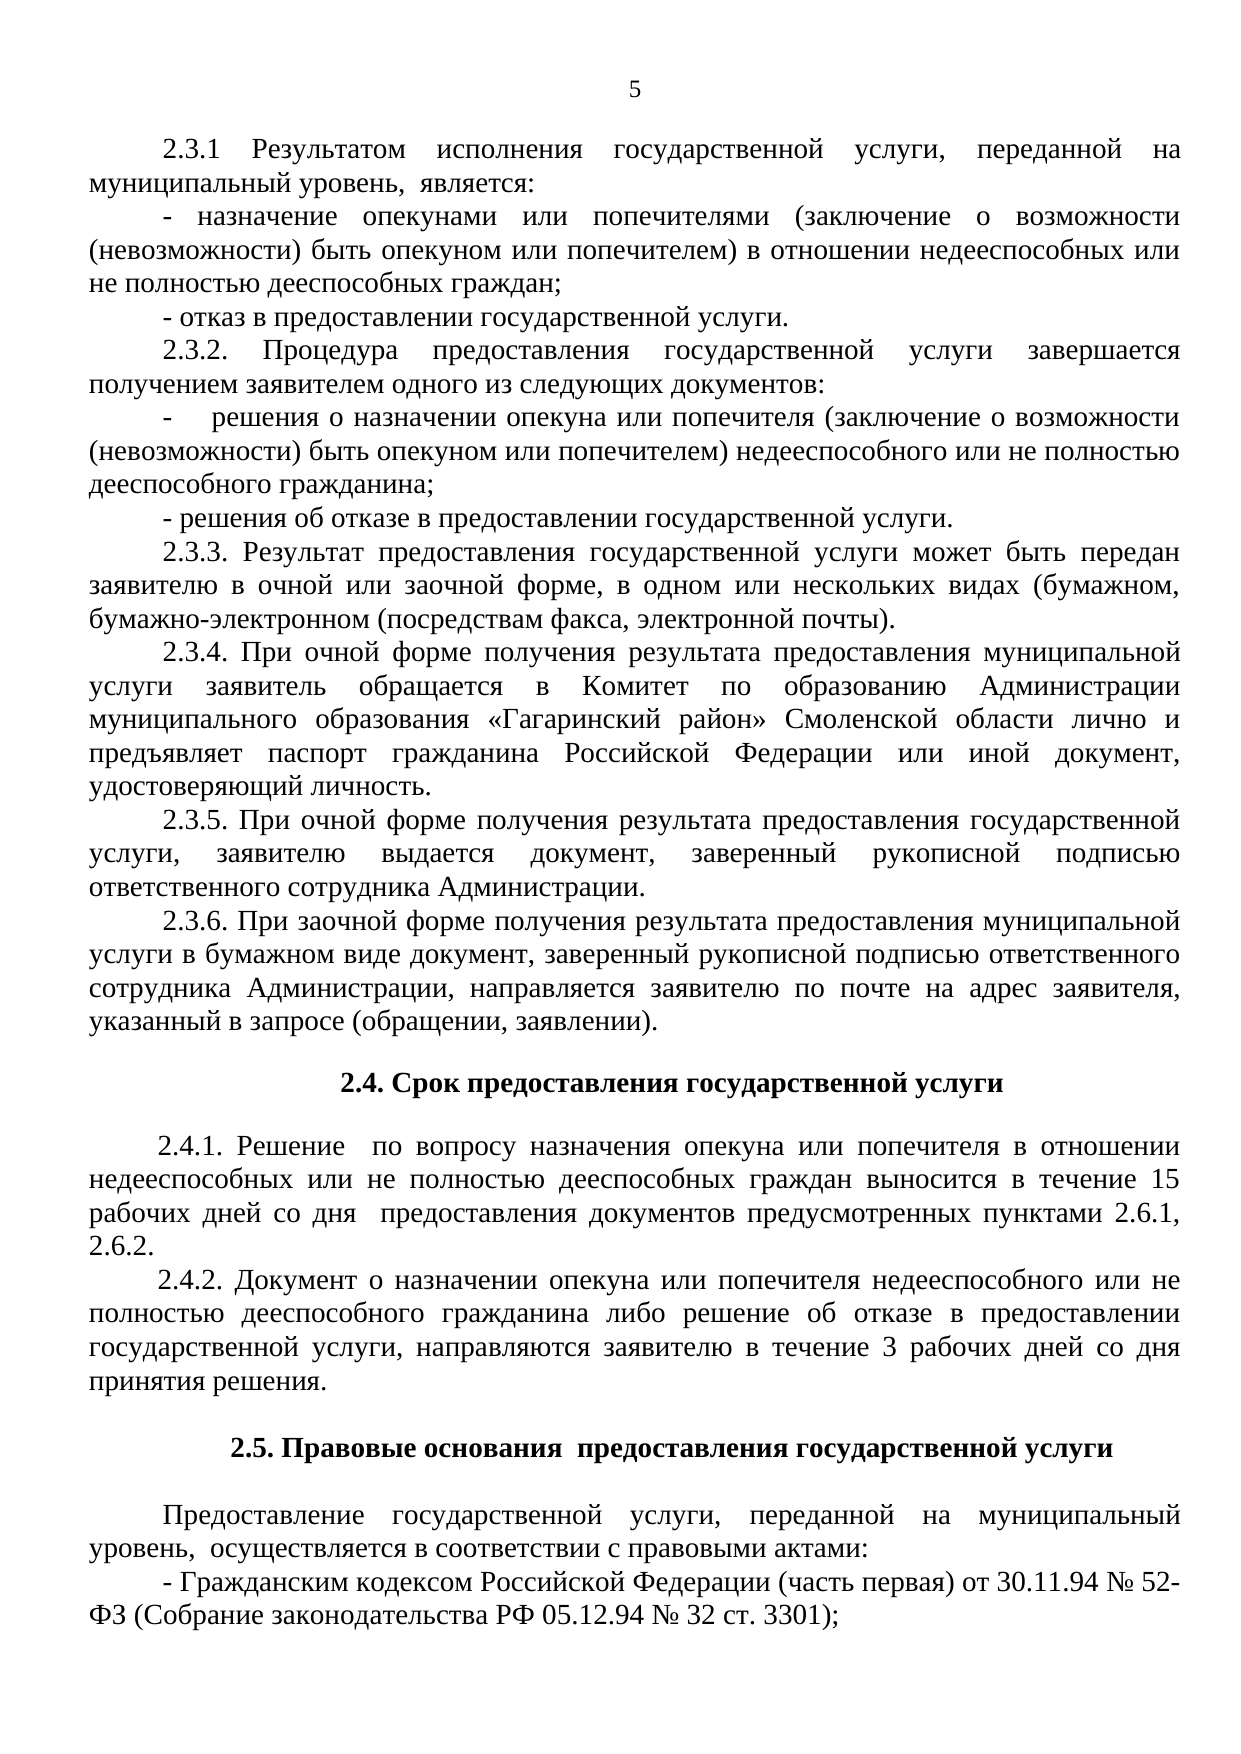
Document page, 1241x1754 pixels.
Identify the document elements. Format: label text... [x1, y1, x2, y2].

text - решения об отказе в предоставлении государственной услуги. [89, 500, 1181, 534]
text 2.3.6. При заочной форме получения результата предоставления муниципальной услуги в бумажном виде документ, заверенный рукописной подписью ответственного сотрудника Администрации, направляется заявителю по почте на адрес заявителя, указанный в запросе (обращении, заявлении). [89, 903, 1181, 1037]
text 2.3.5. При очной форме получения результата предоставления государственной услуги, заявителю выдается документ, заверенный рукописной подписью ответственного сотрудника Администрации. [89, 802, 1181, 903]
text - назначение опекунами или попечителями (заключение о возможности (невозможности) быть опекуном или попечителем) в отношении недееспособных или не полностью дееспособных граждан; [89, 198, 1181, 299]
text 2.4. Срок предоставления государственной услуги [89, 1066, 1181, 1099]
text 2.3.2. Процедура предоставления государственной услуги завершается получением заявителем одного из следующих документов: [89, 332, 1181, 399]
text 2.3.1 Результатом исполнения государственной услуги, переданной на муниципальный уровень, является: [89, 131, 1181, 198]
text - Гражданским кодексом Российской Федерации (часть первая) от 30.11.94 № 52-ФЗ (Собрание законодательства РФ 05.12.94 № 32 ст. 3301); [89, 1564, 1181, 1631]
text Предоставление государственной услуги, переданной на муниципальный уровень, осуществляется в соответствии с правовыми актами: [89, 1497, 1181, 1564]
text - решения о назначении опекуна или попечителя (заключение о возможности (невозможности) быть опекуном или попечителем) недееспособного или не полностью дееспособного гражданина; [89, 399, 1181, 500]
text 2.3.4. При очной форме получения результата предоставления муниципальной услуги заявитель обращается в Комитет по образованию Администрации муниципального образования «Гагаринский район» Смоленской области лично и предъявляет паспорт гражданина Российской Федерации или иной документ, удостоверяющий личность. [89, 634, 1181, 802]
text - отказ в предоставлении государственной услуги. [89, 299, 1181, 332]
text 2.5. Правовые основания предоставления государственной услуги [92, 1430, 1181, 1463]
text 2.3.3. Результат предоставления государственной услуги может быть передан заявителю в очной или заочной форме, в одном или нескольких видах (бумажном, бумажно-электронном (посредствам факса, электронной почты). [89, 534, 1181, 634]
text 2.4.2. Документ о назначении опекуна или попечителя недееспособного или не полностью дееспособного гражданина либо решение об отказе в предоставлении государственной услуги, направляются заявителю в течение 3 рабочих дней со дня принятия решения. [89, 1262, 1181, 1396]
text 2.4.1. Решение по вопросу назначения опекуна или попечителя в отношении недееспособных или не полностью дееспособных граждан выносится в течение 15 рабочих дней со дня предоставления документов предусмотренных пунктами 2.6.1, 2.6.2. [89, 1128, 1181, 1262]
